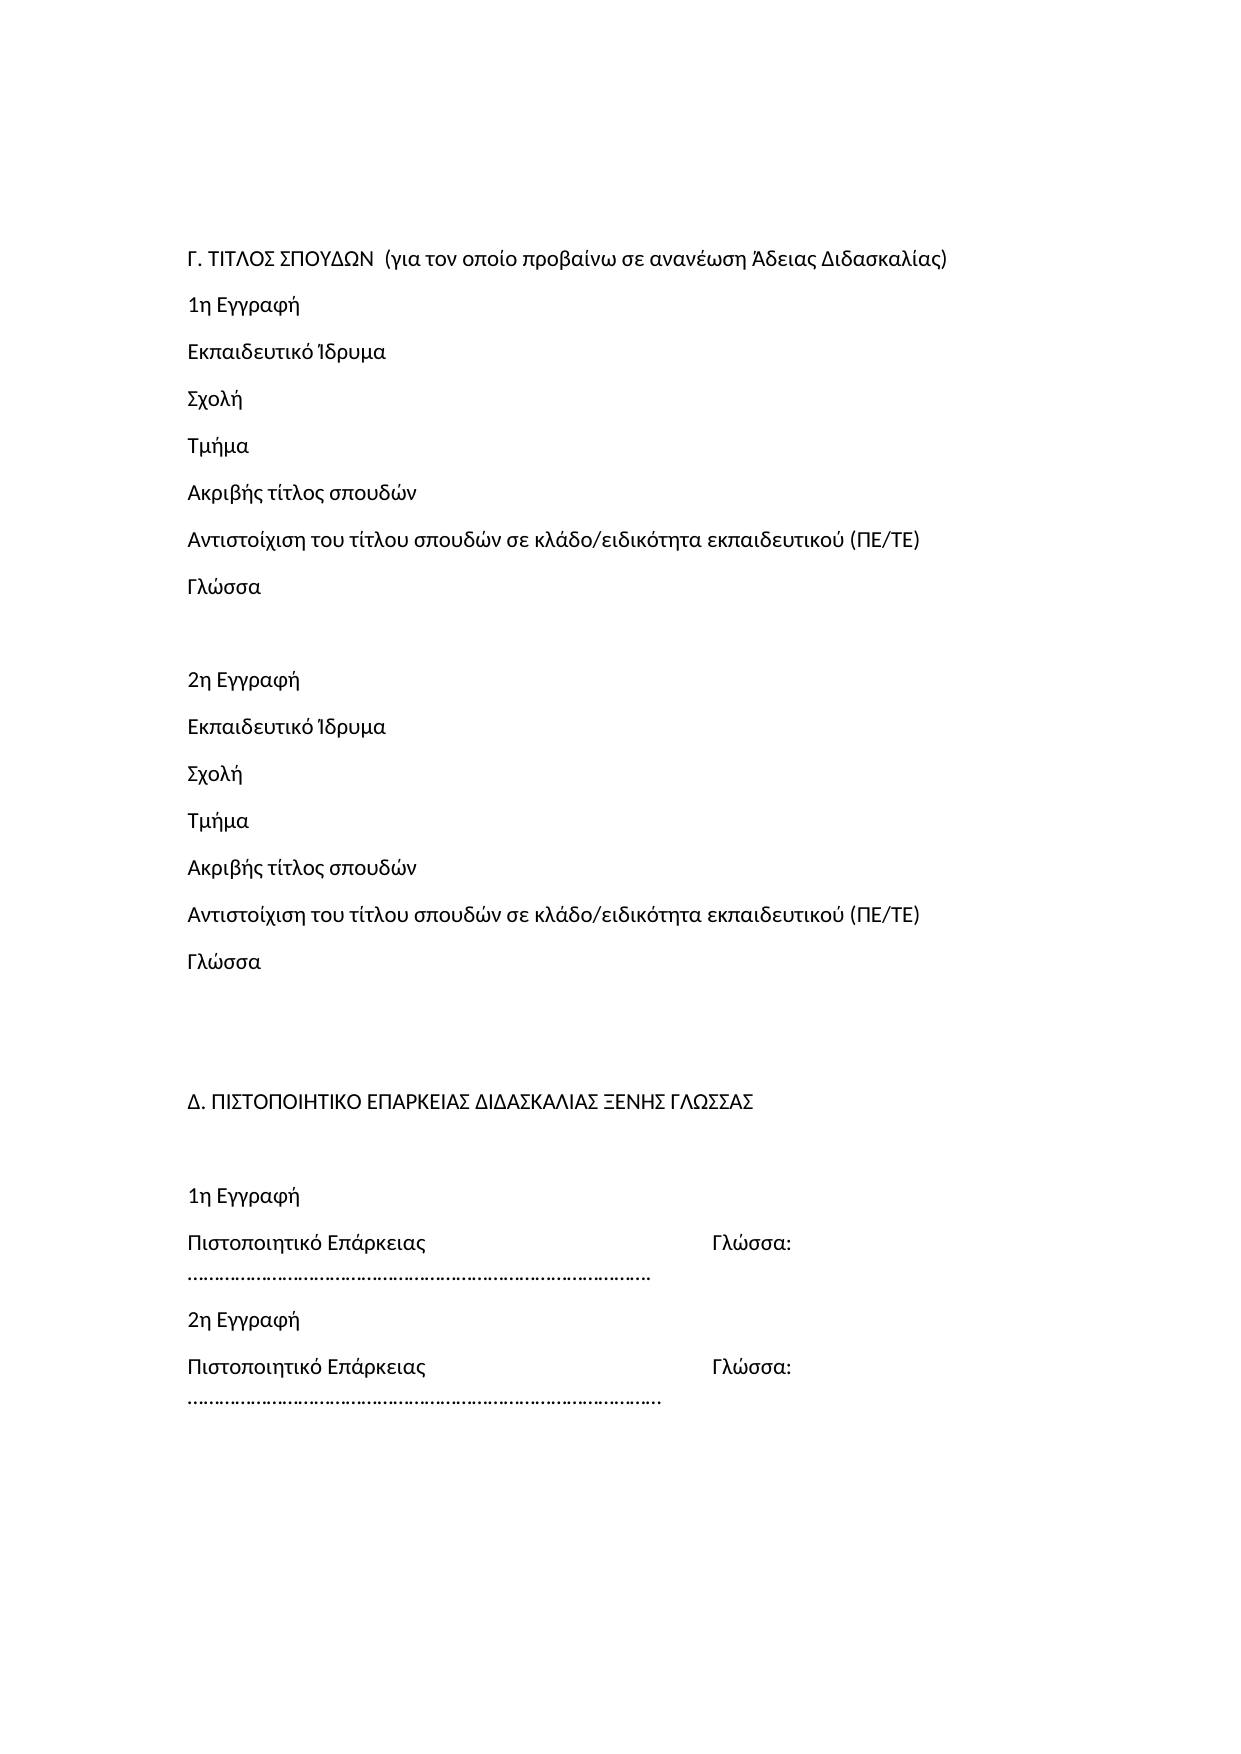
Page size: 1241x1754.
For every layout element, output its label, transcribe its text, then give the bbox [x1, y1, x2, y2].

text Τμήμα [187, 806, 1053, 834]
text 2η Εγγραφή [187, 1305, 1053, 1333]
text Αντιστοίχιση του τίτλου σπουδών σε κλάδο/ειδικότητα εκπαιδευτικού (ΠΕ/ΤΕ) [187, 525, 1053, 553]
text Ακριβής τίτλος σπουδών [187, 853, 1053, 881]
text 1η Εγγραφή [187, 291, 1053, 319]
text Εκπαιδευτικό Ίδρυμα [187, 712, 1053, 741]
text Δ. ΠΙΣΤΟΠΟΙΗΤΙΚΟ ΕΠΑΡΚΕΙΑΣ ΔΙΔΑΣΚΑΛΙΑΣ ΞΕΝΗΣ ΓΛΩΣΣΑΣ [187, 1087, 1053, 1116]
text Πιστοποιητικό Επάρκειας Γλώσσα:……………………………………………………………………………… [187, 1352, 1053, 1410]
text 2η Εγγραφή [187, 666, 1053, 694]
text Γλώσσα [187, 947, 1053, 975]
text 1η Εγγραφή [187, 1181, 1053, 1209]
text Σχολή [187, 384, 1053, 412]
text Αντιστοίχιση του τίτλου σπουδών σε κλάδο/ειδικότητα εκπαιδευτικού (ΠΕ/ΤΕ) [187, 900, 1053, 928]
text Εκπαιδευτικό Ίδρυμα [187, 337, 1053, 366]
text Σχολή [187, 759, 1053, 787]
text Ακριβής τίτλος σπουδών [187, 478, 1053, 506]
text Τμήμα [187, 431, 1053, 459]
text Πιστοποιητικό Επάρκειας Γλώσσα:……………………………………………………………………………. [187, 1228, 1053, 1286]
text Γ. ΤΙΤΛΟΣ ΣΠΟΥΔΩΝ (για τον οποίο προβαίνω σε ανανέωση Άδειας Διδασκαλίας) [187, 244, 1053, 272]
text Γλώσσα [187, 572, 1053, 600]
